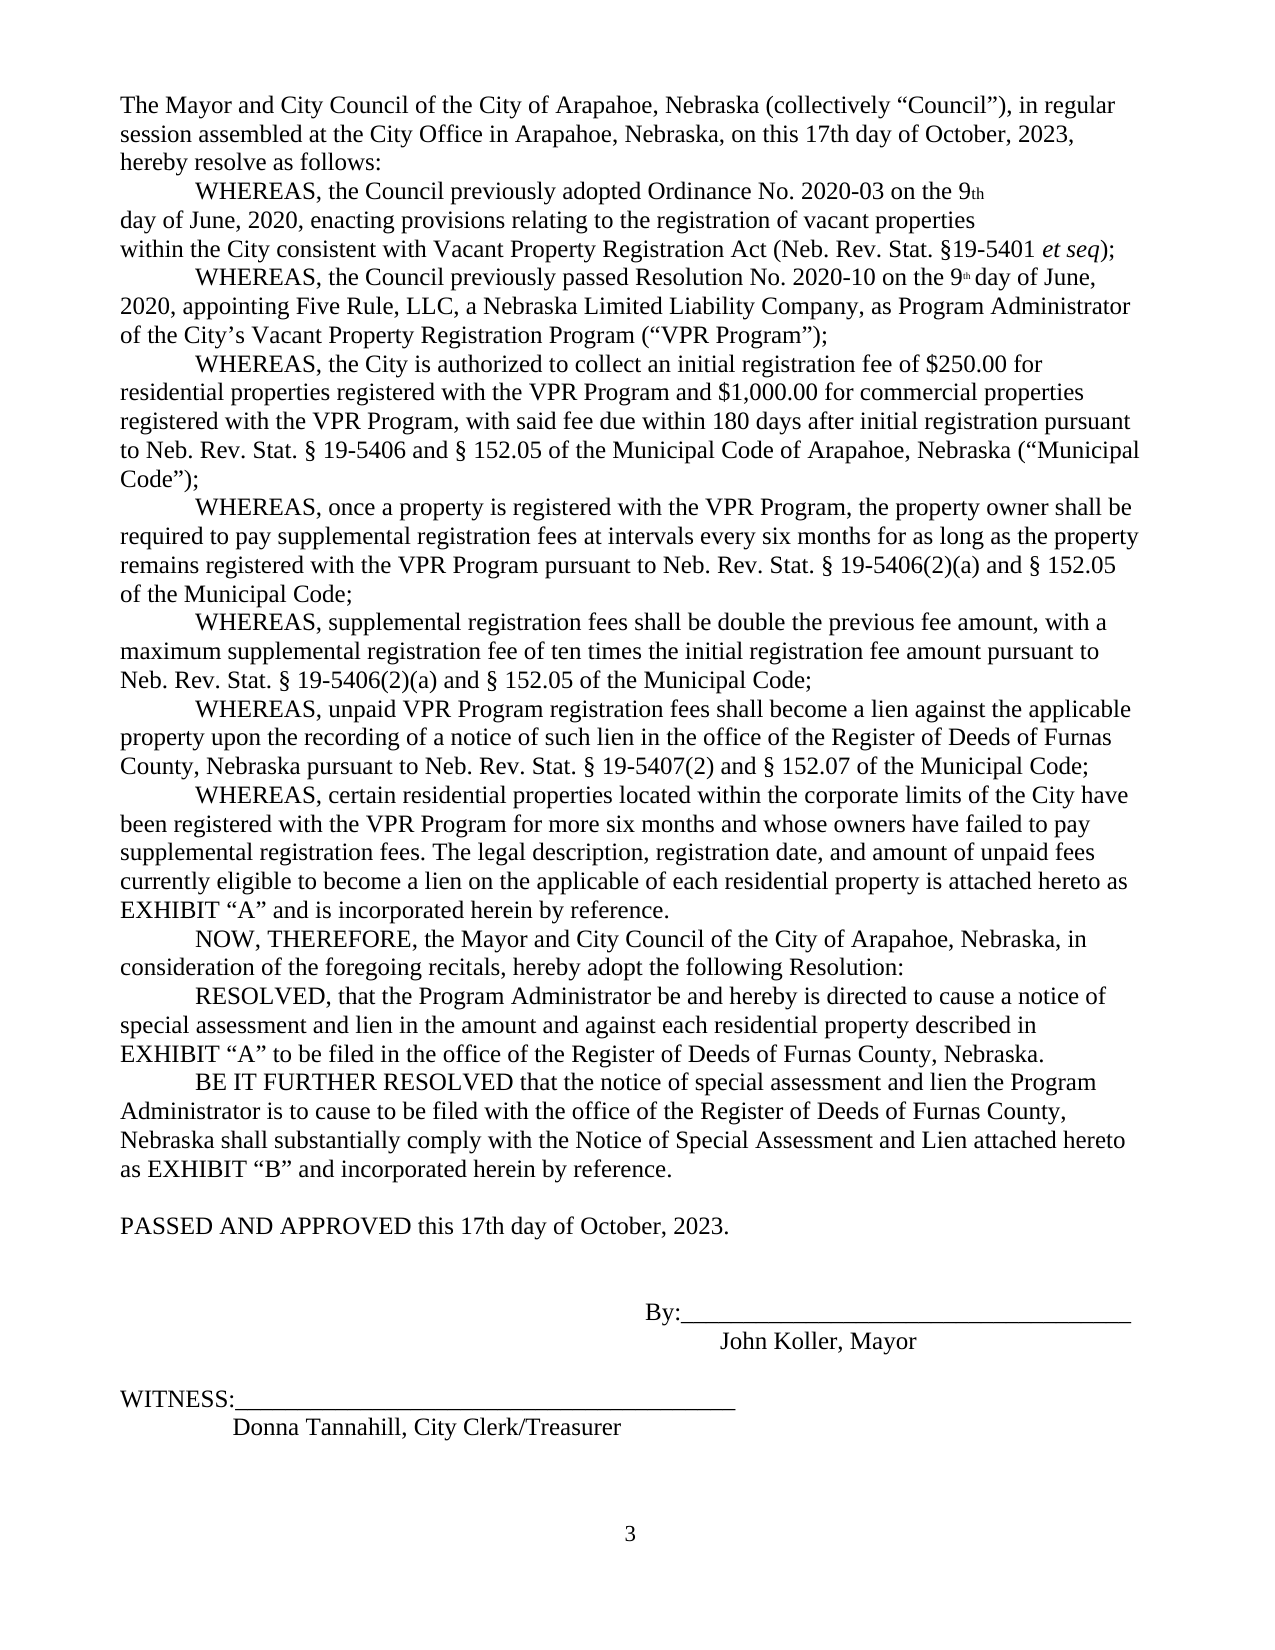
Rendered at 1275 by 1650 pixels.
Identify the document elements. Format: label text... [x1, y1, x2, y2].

text WHEREAS, once a property is registered with the VPR Program, the property owner shall be required to pay supplemental registration fees at intervals every six months for as long as the property remains registered with the VPR Program pursuant to Neb. Rev. Stat. § 19-5406(2)(a) and § 152.05 of the Municipal Code; [120, 492, 1140, 607]
text NOW, THEREFORE, the Mayor and City Council of the City of Arapahoe, Nebraska, in consideration of the foregoing recitals, hereby adopt the following Resolution: [120, 924, 1140, 981]
text day of June, 2020, enacting provisions relating to the registration of vacant properties [120, 205, 1140, 234]
text The Mayor and City Council of the City of Arapahoe, Nebraska (collectively “Council”), in regular session assembled at the City Office in Arapahoe, Nebraska, on this 17th day of October, 2023, hereby resolve as follows: [120, 90, 1140, 176]
text WHEREAS, unpaid VPR Program registration fees shall become a lien against the applicable property upon the recording of a notice of such lien in the office of the Register of Deeds of Furnas County, Nebraska pursuant to Neb. Rev. Stat. § 19-5407(2) and § 152.07 of the Municipal Code; [120, 694, 1140, 780]
text WHEREAS, certain residential properties located within the corporate limits of the City have been registered with the VPR Program for more six months and whose owners have failed to pay supplemental registration fees. The legal description, registration date, and amount of unpaid fees currently eligible to become a lien on the applicable of each residential property is attached hereto as EXHIBIT “A” and is incorporated herein by reference. [120, 780, 1140, 924]
text WITNESS:________________________________________ [120, 1384, 1140, 1412]
text WHEREAS, the Council previously passed Resolution No. 2020-10 on the 9th day of June, 2020, appointing Five Rule, LLC, a Nebraska Limited Liability Company, as Program Administrator of the City’s Vacant Property Registration Program (“VPR Program”); [120, 262, 1140, 349]
text John Koller, Mayor [645, 1326, 1140, 1355]
text WHEREAS, the Council previously adopted Ordinance No. 2020-03 on the 9th [120, 176, 1140, 205]
text By:____________________________________ [570, 1297, 1140, 1326]
text Donna Tannahill, City Clerk/Treasurer [120, 1412, 1140, 1441]
text WHEREAS, the City is authorized to collect an initial registration fee of $250.00 for residential properties registered with the VPR Program and $1,000.00 for commercial properties registered with the VPR Program, with said fee due within 180 days after initial registration pursuant to Neb. Rev. Stat. § 19-5406 and § 152.05 of the Municipal Code of Arapahoe, Nebraska (“Municipal Code”); [120, 349, 1140, 492]
text WHEREAS, supplemental registration fees shall be double the previous fee amount, with a maximum supplemental registration fee of ten times the initial registration fee amount pursuant to Neb. Rev. Stat. § 19-5406(2)(a) and § 152.05 of the Municipal Code; [120, 607, 1140, 694]
text PASSED AND APPROVED this 17th day of October, 2023. [120, 1211, 1140, 1240]
text RESOLVED, that the Program Administrator be and hereby is directed to cause a notice of special assessment and lien in the amount and against each residential property described in EXHIBIT “A” to be filed in the office of the Register of Deeds of Furnas County, Nebraska. [120, 981, 1140, 1067]
text BE IT FURTHER RESOLVED that the notice of special assessment and lien the Program Administrator is to cause to be filed with the office of the Register of Deeds of Furnas County, Nebraska shall substantially comply with the Notice of Special Assessment and Lien attached hereto as EXHIBIT “B” and incorporated herein by reference. [120, 1067, 1140, 1182]
text within the City consistent with Vacant Property Registration Act (Neb. Rev. Stat. §19-5401 et seq); [120, 234, 1140, 262]
